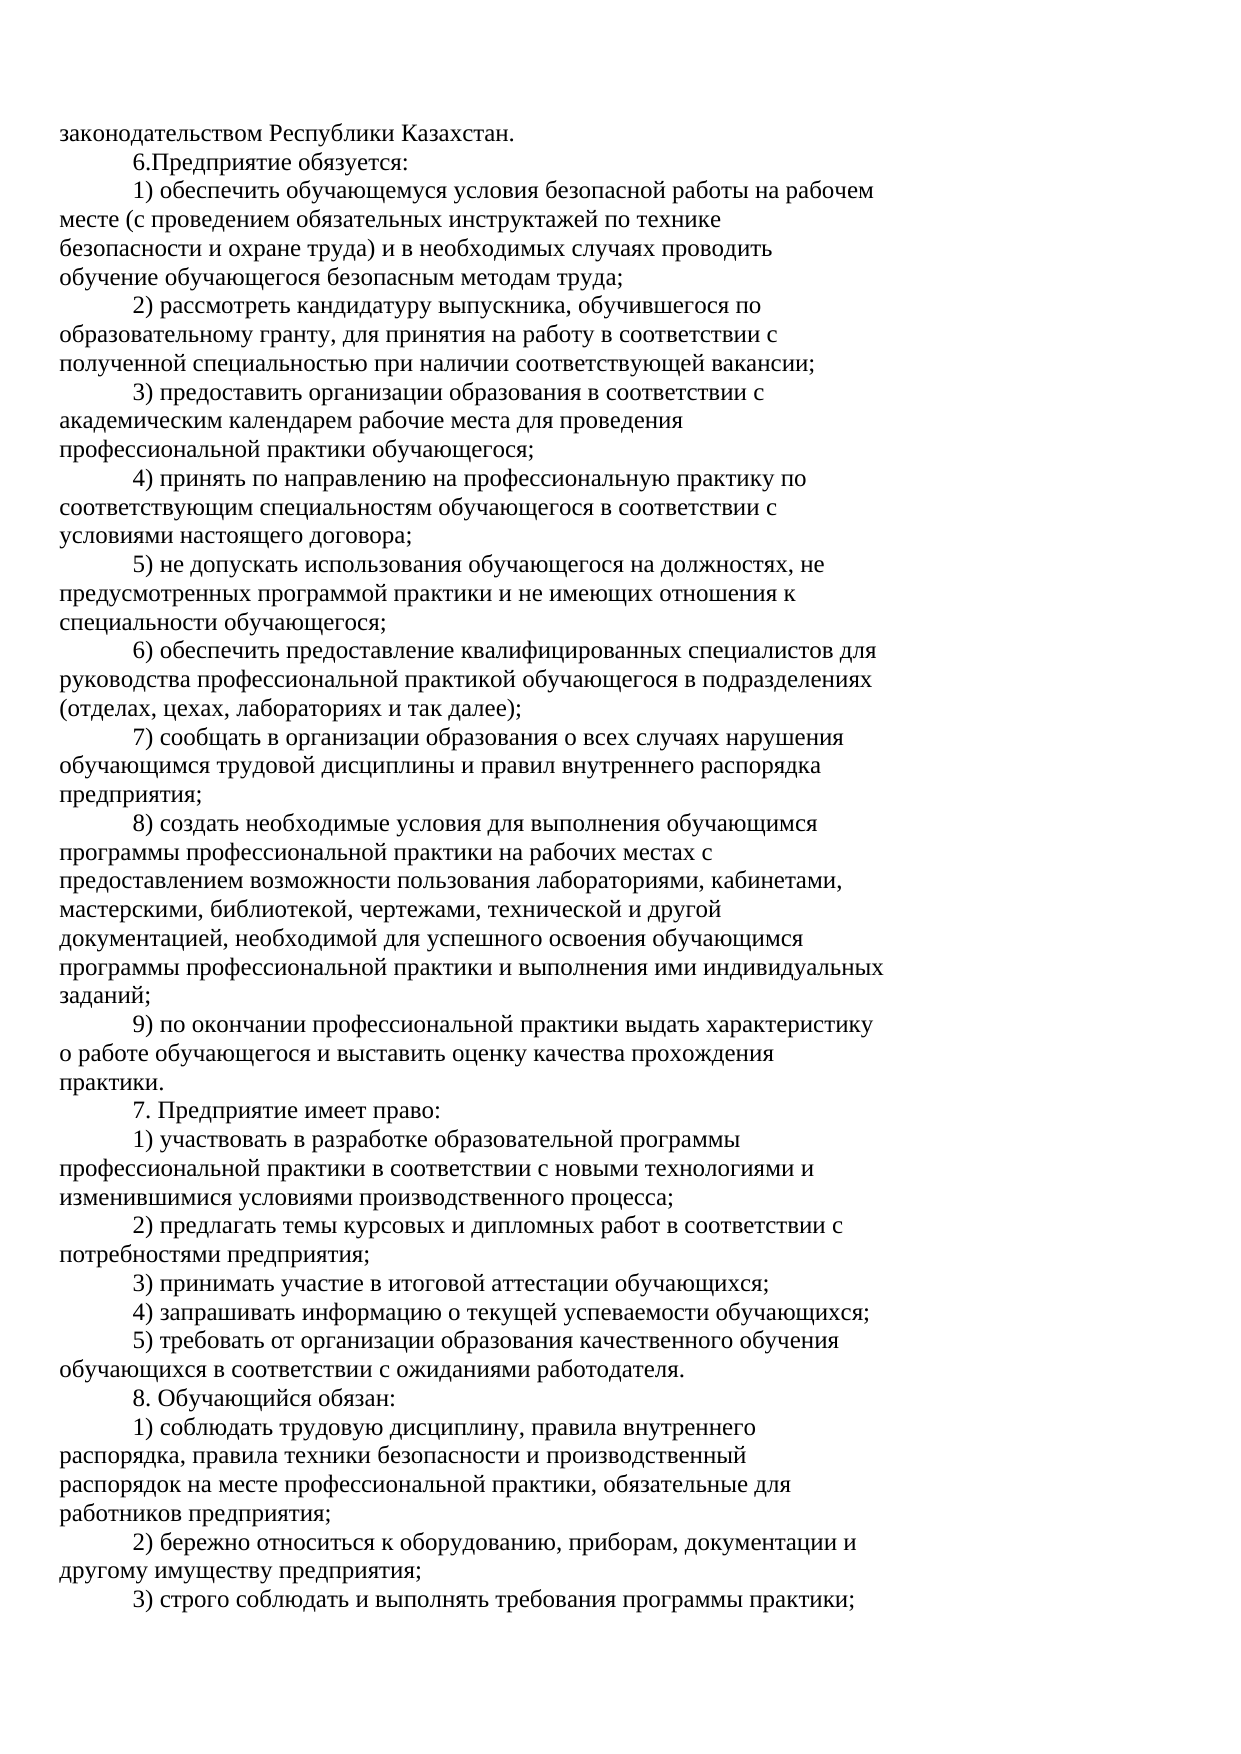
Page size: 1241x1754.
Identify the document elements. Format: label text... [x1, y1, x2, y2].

text распорядка, правила техники безопасности и производственный [59, 1441, 1211, 1469]
text предусмотренных программой практики и не имеющих отношения к [59, 578, 1211, 607]
text 2) предлагать темы курсовых и дипломных работ в соответствии с [59, 1211, 1211, 1239]
text 9) по окончании профессиональной практики выдать характеристику [59, 1009, 1211, 1038]
text образовательному гранту, для принятия на работу в соответствии с [59, 319, 1211, 348]
text другому имуществу предприятия; [59, 1556, 1211, 1584]
text безопасности и охране труда) и в необходимых случаях проводить [59, 233, 1211, 262]
text профессиональной практики обучающегося; [59, 434, 1211, 463]
text изменившимися условиями производственного процесса; [59, 1182, 1211, 1211]
text месте (с проведением обязательных инструктажей по технике [59, 204, 1211, 233]
text мастерскими, библиотекой, чертежами, технической и другой [59, 894, 1211, 923]
text 7) сообщать в организации образования о всех случаях нарушения [59, 722, 1211, 751]
text обучающихся в соответствии с ожиданиями работодателя. [59, 1354, 1211, 1383]
text 6.Предприятие обязуется: [59, 147, 1211, 176]
text 6) обеспечить предоставление квалифицированных специалистов для [59, 636, 1211, 664]
text законодательством Республики Казахстан. [59, 118, 1211, 147]
text предприятия; [59, 779, 1211, 808]
text 5) не допускать использования обучающегося на должностях, не [59, 549, 1211, 578]
text руководства профессиональной практикой обучающегося в подразделениях [59, 664, 1211, 693]
text 7. Предприятие имеет право: [59, 1096, 1211, 1124]
text 1) обеспечить обучающемуся условия безопасной работы на рабочем [59, 176, 1211, 204]
text соответствующим специальностям обучающегося в соответствии с [59, 492, 1211, 521]
text 1) соблюдать трудовую дисциплину, правила внутреннего [59, 1412, 1211, 1441]
text 8. Обучающийся обязан: [59, 1383, 1211, 1412]
text документацией, необходимой для успешного освоения обучающимся [59, 923, 1211, 952]
text обучающимся трудовой дисциплины и правил внутреннего распорядка [59, 751, 1211, 779]
text 4) запрашивать информацию о текущей успеваемости обучающихся; [59, 1297, 1211, 1326]
text предоставлением возможности пользования лабораториями, кабинетами, [59, 866, 1211, 894]
text условиями настоящего договора; [59, 521, 1211, 549]
text 5) требовать от организации образования качественного обучения [59, 1326, 1211, 1354]
text академическим календарем рабочие места для проведения [59, 406, 1211, 434]
text профессиональной практики в соответствии с новыми технологиями и [59, 1153, 1211, 1182]
text программы профессиональной практики и выполнения ими индивидуальных [59, 952, 1211, 981]
text 1) участвовать в разработке образовательной программы [59, 1124, 1211, 1153]
text полученной специальностью при наличии соответствующей вакансии; [59, 348, 1211, 377]
text 2) бережно относиться к оборудованию, приборам, документации и [59, 1527, 1211, 1556]
text 3) принимать участие в итоговой аттестации обучающихся; [59, 1268, 1211, 1297]
text практики. [59, 1067, 1211, 1096]
text заданий; [59, 981, 1211, 1009]
text обучение обучающегося безопасным методам труда; [59, 262, 1211, 291]
text о работе обучающегося и выставить оценку качества прохождения [59, 1038, 1211, 1067]
text программы профессиональной практики на рабочих местах с [59, 837, 1211, 866]
text 2) рассмотреть кандидатуру выпускника, обучившегося по [59, 291, 1211, 319]
text 4) принять по направлению на профессиональную практику по [59, 463, 1211, 492]
text (отделах, цехах, лабораториях и так далее); [59, 693, 1211, 722]
text распорядок на месте профессиональной практики, обязательные для [59, 1469, 1211, 1498]
text 8) создать необходимые условия для выполнения обучающимся [59, 808, 1211, 837]
text работников предприятия; [59, 1498, 1211, 1527]
text специальности обучающегося; [59, 607, 1211, 636]
text 3) строго соблюдать и выполнять требования программы практики; [59, 1584, 1211, 1613]
text потребностями предприятия; [59, 1239, 1211, 1268]
text 3) предоставить организации образования в соответствии с [59, 377, 1211, 406]
